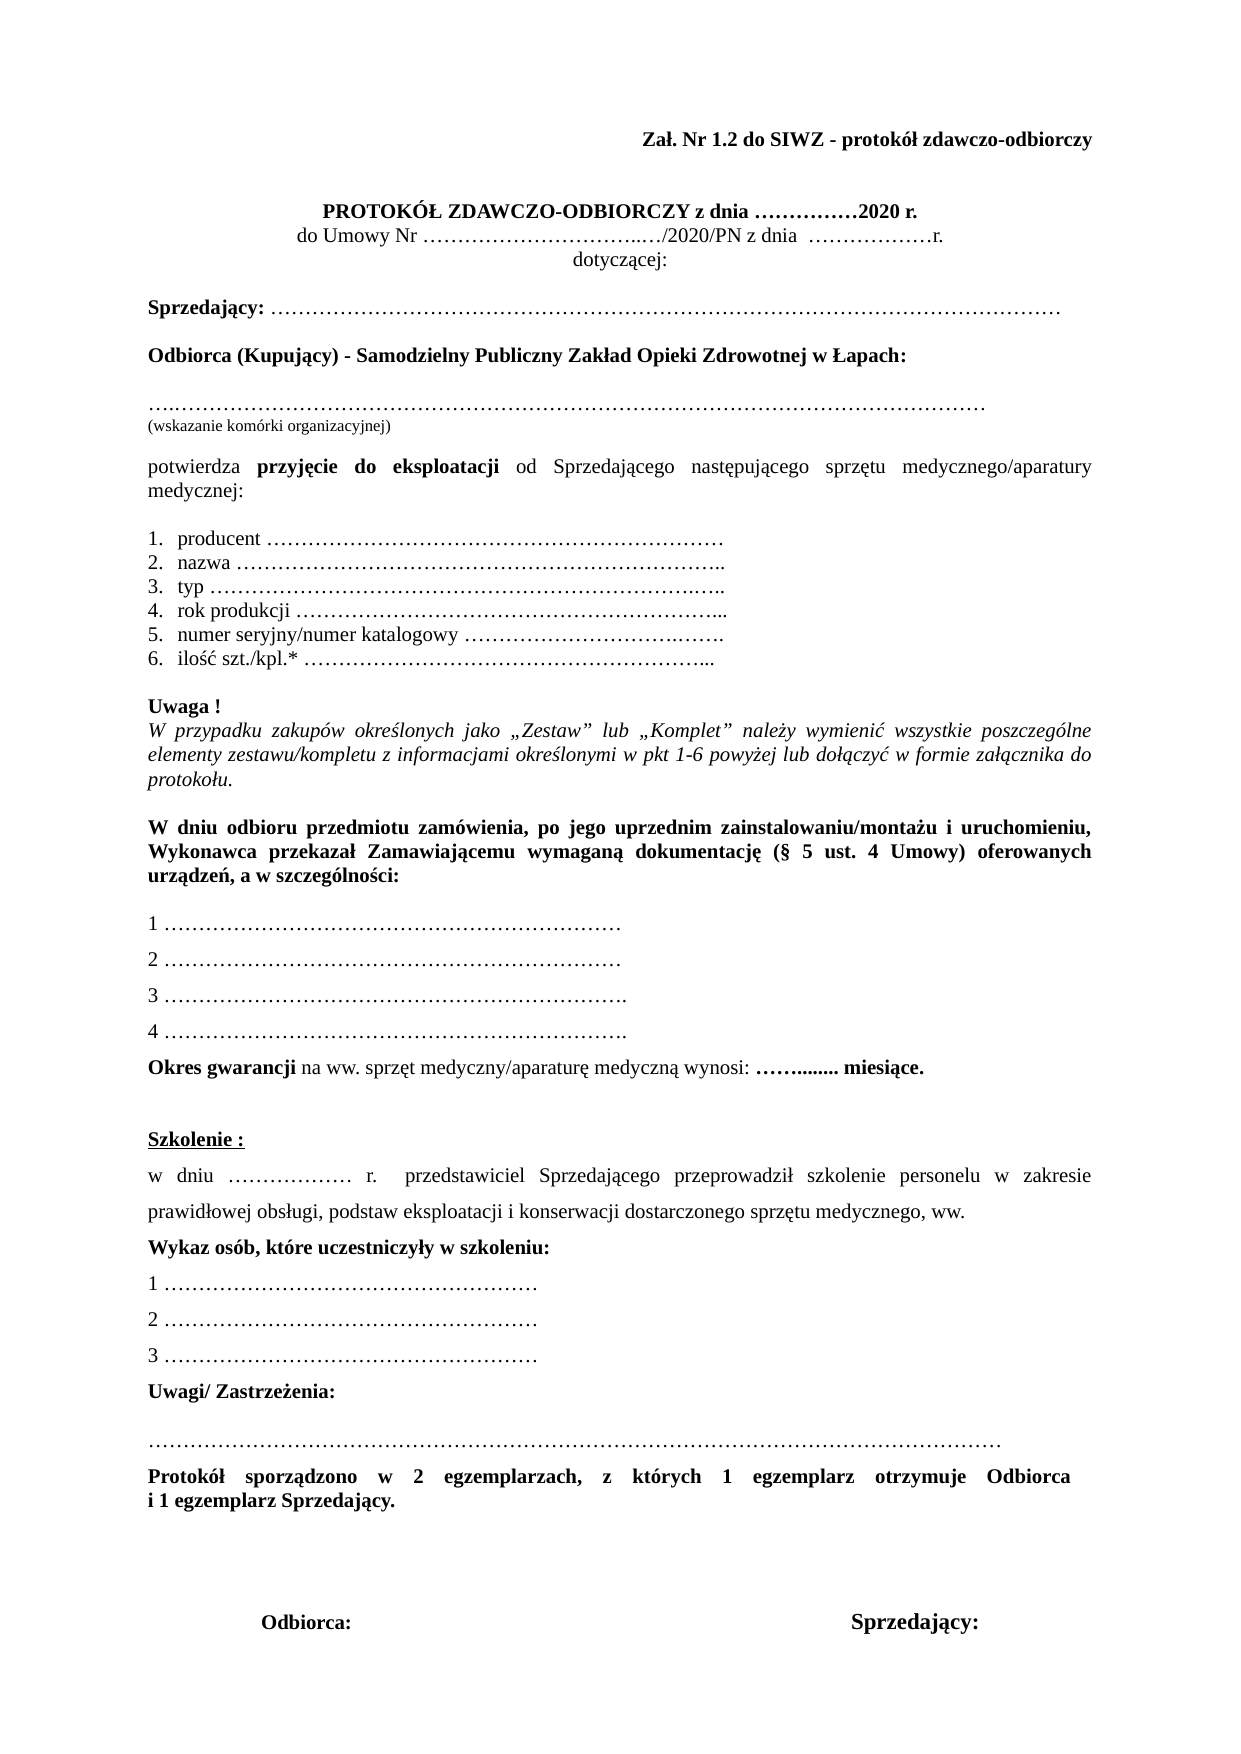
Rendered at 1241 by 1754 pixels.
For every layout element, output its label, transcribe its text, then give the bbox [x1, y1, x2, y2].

text Uwagi/ Zastrzeżenia: [148, 1379, 1093, 1403]
text 4. rok produkcji ……………………………………………………... [148, 598, 1093, 622]
text 6. ilość szt./kpl.* …………………………………………………... [148, 646, 1093, 670]
text 3. typ …………………………………………………………….….. [148, 574, 1093, 598]
text Wykaz osób, które uczestniczyły w szkoleniu: [148, 1235, 1093, 1259]
text Zał. Nr 1.2 do SIWZ - protokół zdawczo-odbiorczy [148, 127, 1093, 151]
text ….……………………………………………………………………………………………………… (wskazanie komórki organizacyjnej) [148, 391, 1093, 434]
text 4 …………………………………………………………. [148, 1019, 1093, 1043]
text 3 …………………………………………………………. [148, 983, 1093, 1007]
text w dniu ……………… r. przedstawiciel Sprzedającego przeprowadził szkolenie personelu w zakresie prawidłowej obsługi, podstaw eksploatacji i konserwacji dostarczonego sprzętu medycznego, ww. [148, 1163, 1093, 1223]
text potwierdza przyjęcie do eksploatacji od Sprzedającego następującego sprzętu medycznego/aparatury medycznej: [148, 454, 1093, 502]
text 2. nazwa …………………………………………………………….. [148, 550, 1093, 574]
text PROTOKÓŁ ZDAWCZO-ODBIORCZY z dnia ……………2020 r. [148, 199, 1093, 223]
text Sprzedający: …………………………………………………………………………………………………… [148, 295, 1093, 319]
text W przypadku zakupów określonych jako „Zestaw” lub „Komplet” należy wymienić wszystkie poszczególne elementy zestawu/kompletu z informacjami określonymi w pkt 1-6 powyżej lub dołączyć w formie załącznika do protokołu. [148, 718, 1093, 791]
text W dniu odbioru przedmiotu zamówienia, po jego uprzednim zainstalowaniu/montażu i uruchomieniu, Wykonawca przekazał Zamawiającemu wymaganą dokumentację (§ 5 ust. 4 Umowy) oferowanych urządzeń, a w szczególności: [148, 814, 1093, 887]
text 3 ……………………………………………… [148, 1343, 1093, 1367]
text …………………………………………………………………………………………………………… [148, 1428, 1093, 1452]
text do Umowy Nr …………………………..…/2020/PN z dnia ………………r. [148, 223, 1093, 247]
text 1 ………………………………………………………… [148, 911, 1093, 935]
text Szkolenie : [148, 1127, 1093, 1151]
text Uwaga ! [148, 694, 1093, 718]
text 1 ……………………………………………… [148, 1271, 1093, 1295]
text Odbiorca: Sprzedający: [148, 1608, 1093, 1634]
text 5. numer seryjny/numer katalogowy ………………………….……. [148, 622, 1093, 646]
text dotyczącej: [148, 247, 1093, 271]
text 1. producent ………………………………………………………… [148, 526, 1093, 550]
text Protokół sporządzono w 2 egzemplarzach, z których 1 egzemplarz otrzymuje Odbiorca i 1 egzemplarz Sprzedający. [148, 1464, 1093, 1512]
text 2 ……………………………………………… [148, 1307, 1093, 1331]
text Odbiorca (Kupujący) - Samodzielny Publiczny Zakład Opieki Zdrowotnej w Łapach: [148, 343, 1093, 367]
text 2 ………………………………………………………… [148, 947, 1093, 971]
text Okres gwarancji na ww. sprzęt medyczny/aparaturę medyczną wynosi: ……........ miesiące. [148, 1055, 1093, 1079]
